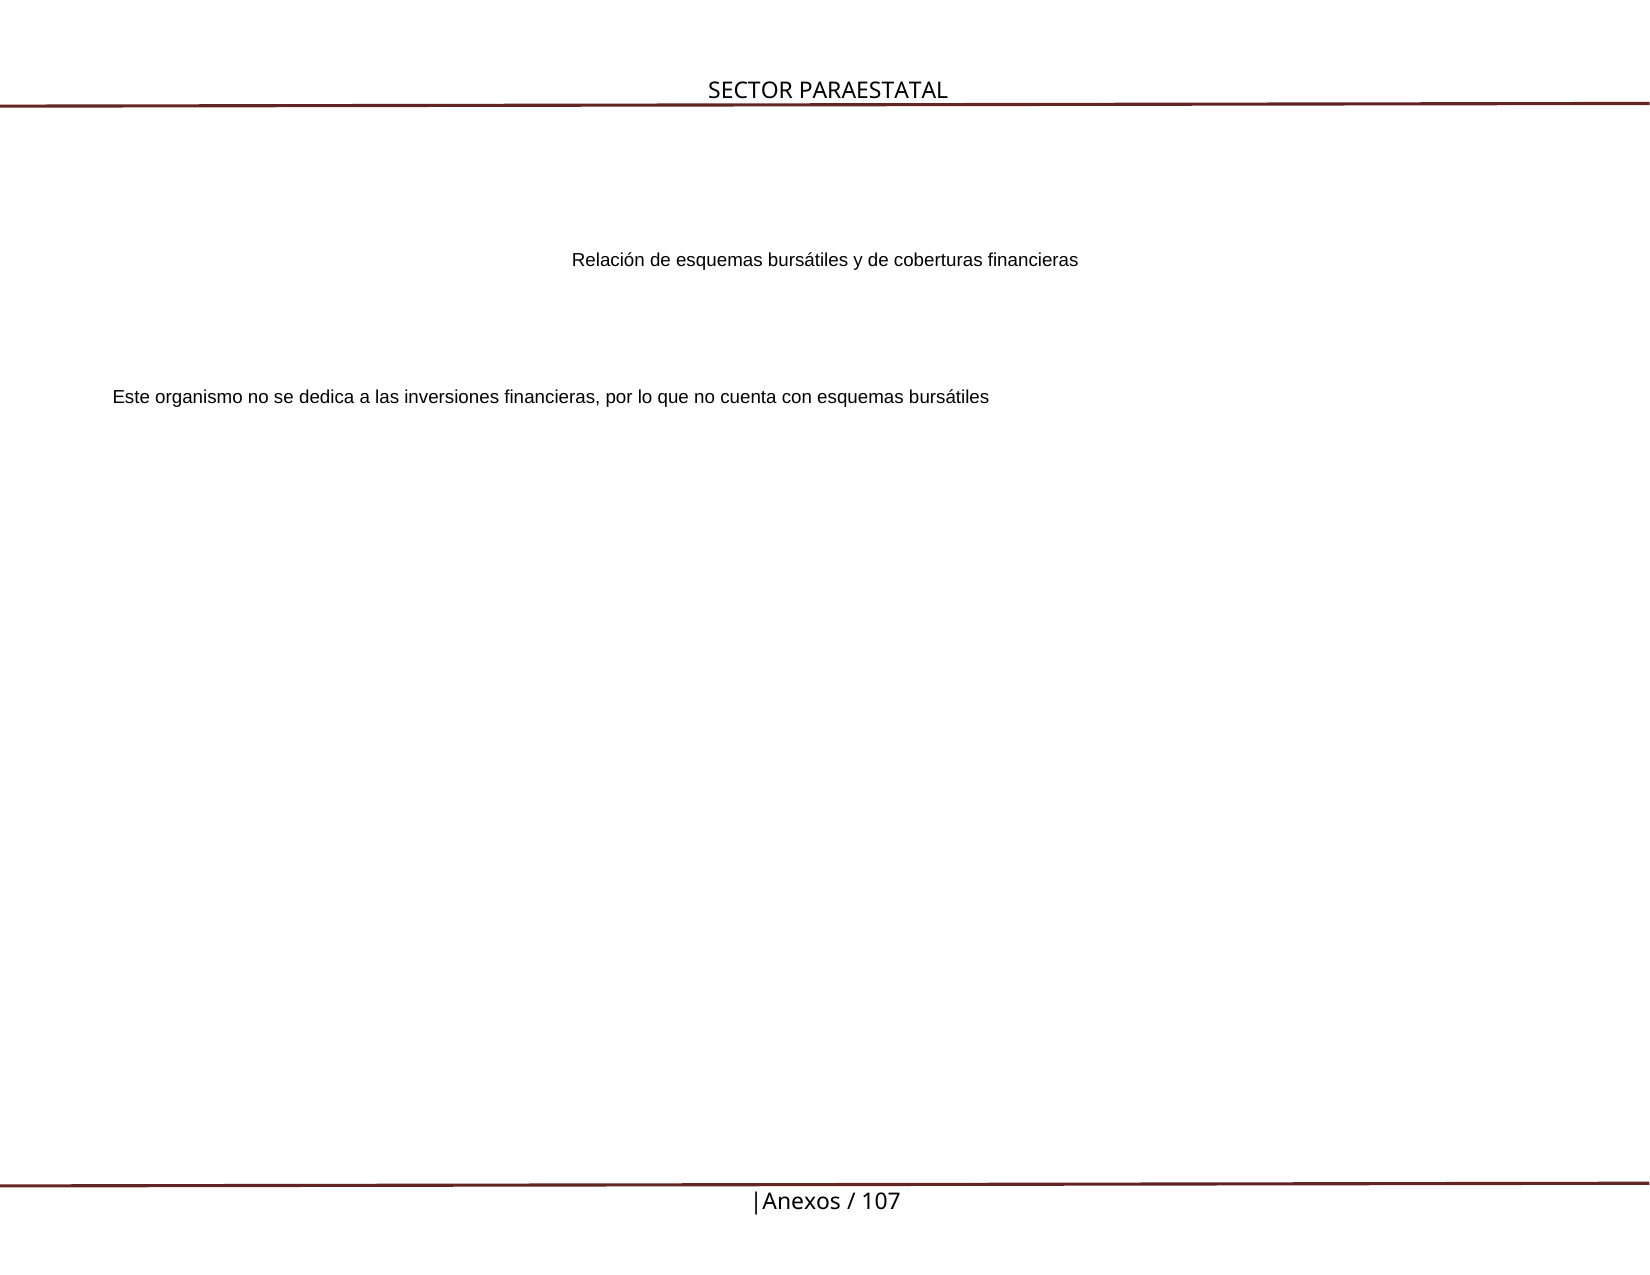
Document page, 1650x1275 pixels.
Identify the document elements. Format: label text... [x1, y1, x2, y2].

text Este organismo no se dedica a las inversiones financieras, por lo que no cuenta con esquemas bursátiles [112, 386, 1538, 407]
text Relación de esquemas bursátiles y de coberturas financieras [112, 249, 1538, 270]
